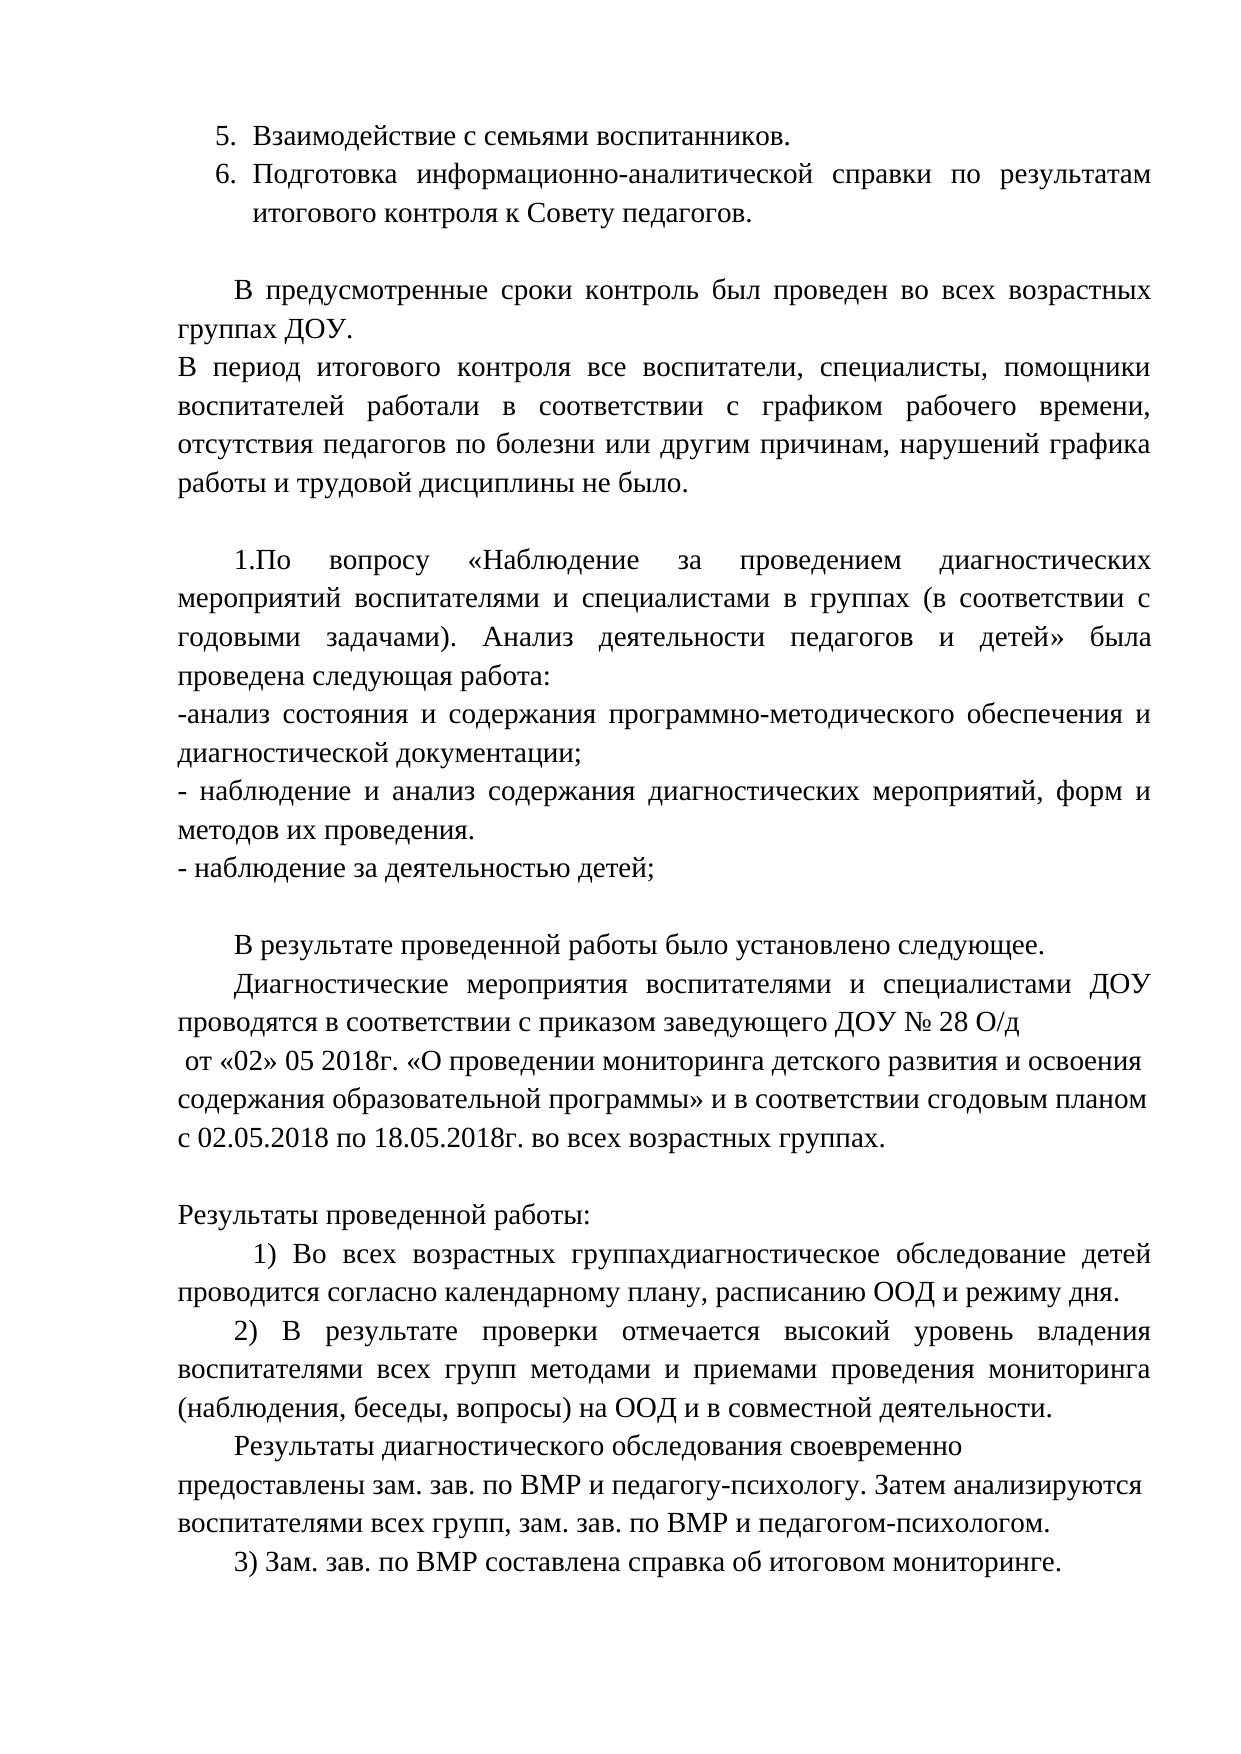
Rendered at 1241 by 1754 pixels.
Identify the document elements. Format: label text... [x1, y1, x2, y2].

text Результаты проведенной работы: [177, 1197, 1152, 1231]
text 3) Зам. зав. по ВМР составлена справка об итоговом мониторинге. [177, 1544, 1152, 1578]
text - наблюдение и анализ содержания диагностических мероприятий, форм и методов их проведения. [177, 773, 1152, 845]
list Взаимодействие с семьями воспитанников. [215, 118, 1152, 152]
text Диагностические мероприятия воспитателями и специалистами ДОУ проводятся в соответствии с приказом заведующего ДОУ № 28 О/д [177, 966, 1152, 1038]
text В предусмотренные сроки контроль был проведен во всех возрастных группах ДОУ. [177, 272, 1152, 344]
text от «02» 05 2018г. «О проведении мониторинга детского развития и освоения содержания образовательной программы» и в соответствии сгодовым планом с 02.05.2018 по 18.05.2018г. во всех возрастных группах. [177, 1043, 1152, 1154]
text Результаты диагностического обследования своевременно предоставлены зам. зав. по ВМР и педагогу-психологу. Затем анализируются воспитателями всех групп, зам. зав. по ВМР и педагогом-психологом. [177, 1428, 1152, 1539]
list Подготовка информационно-аналитической справки по результатам итогового контроля к Совету педагогов. [215, 157, 1152, 229]
text В результате проведенной работы было установлено следующее. [177, 927, 1152, 961]
text - наблюдение за деятельностью детей; [177, 850, 1152, 884]
text -анализ состояния и содержания программно-методического обеспечения и диагностической документации; [177, 696, 1152, 768]
text 2) В результате проверки отмечается высокий уровень владения воспитателями всех групп методами и приемами проведения мониторинга (наблюдения, беседы, вопросы) на ООД и в совместной деятельности. [177, 1313, 1152, 1423]
text 1) Во всех возрастных группахдиагностическое обследование детей проводится согласно календарному плану, расписанию ООД и режиму дня. [177, 1236, 1152, 1308]
text 1.По вопросу «Наблюдение за проведением диагностических мероприятий воспитателями и специалистами в группах (в соответствии с годовыми задачами). Анализ деятельности педагогов и детей» была проведена следующая работа: [177, 542, 1152, 691]
text В период итогового контроля все воспитатели, специалисты, помощники воспитателей работали в соответствии с графиком рабочего времени, отсутствия педагогов по болезни или другим причинам, нарушений графика работы и трудовой дисциплины не было. [177, 349, 1152, 498]
